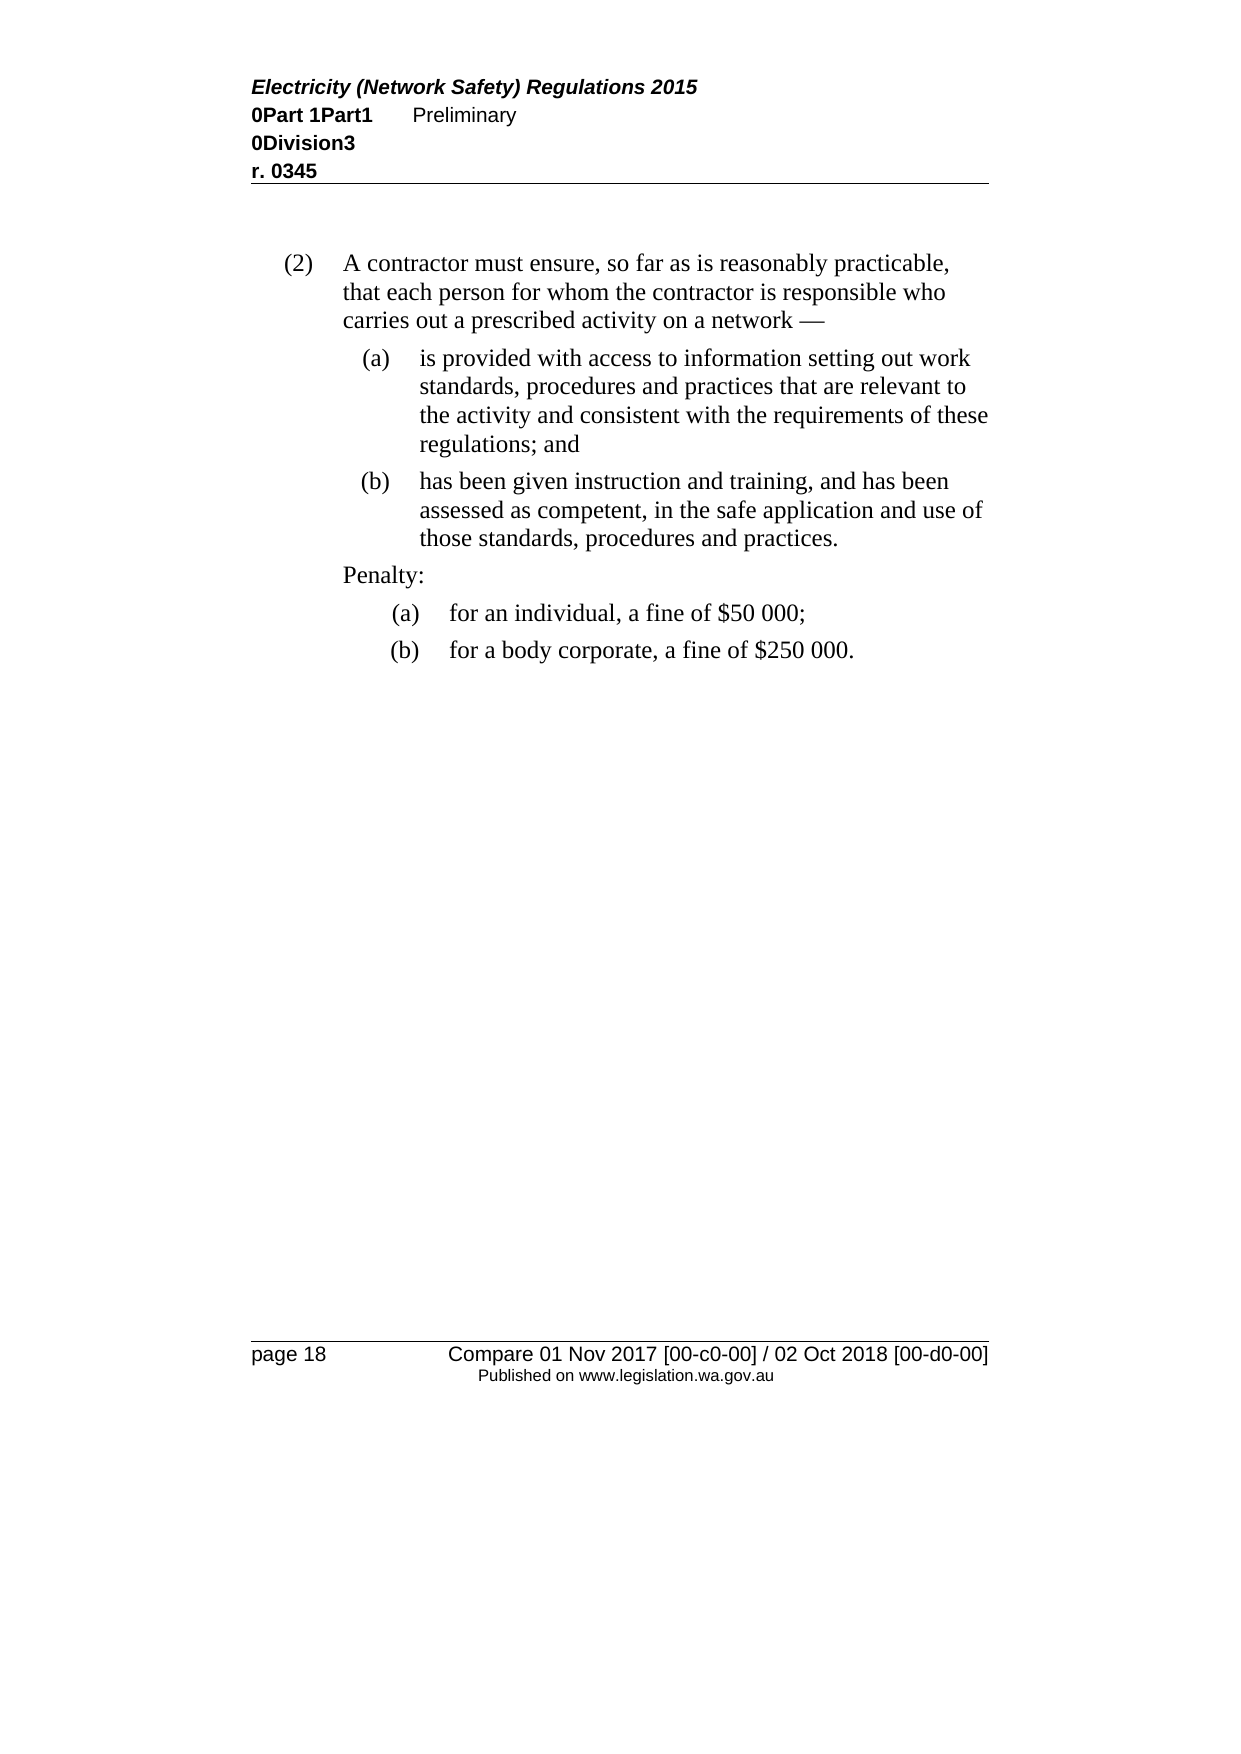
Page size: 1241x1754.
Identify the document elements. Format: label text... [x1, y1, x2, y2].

text (b) for a body corporate, a fine of $250 000. [251, 635, 989, 663]
text (b) has been given instruction and training, and has been assessed as competent, in the safe application and use of those standards, procedures and practices. [251, 466, 989, 552]
text Penalty: [251, 561, 989, 589]
text (a) for an individual, a fine of $50 000; [251, 598, 989, 626]
text (2) A contractor must ensure, so far as is reasonably practicable, that each person for whom the contractor is responsible who carries out a prescribed activity on a network — [251, 248, 989, 334]
text (a) is provided with access to information setting out work standards, procedures and practices that are relevant to the activity and consistent with the requirements of these regulations; and [251, 343, 989, 458]
